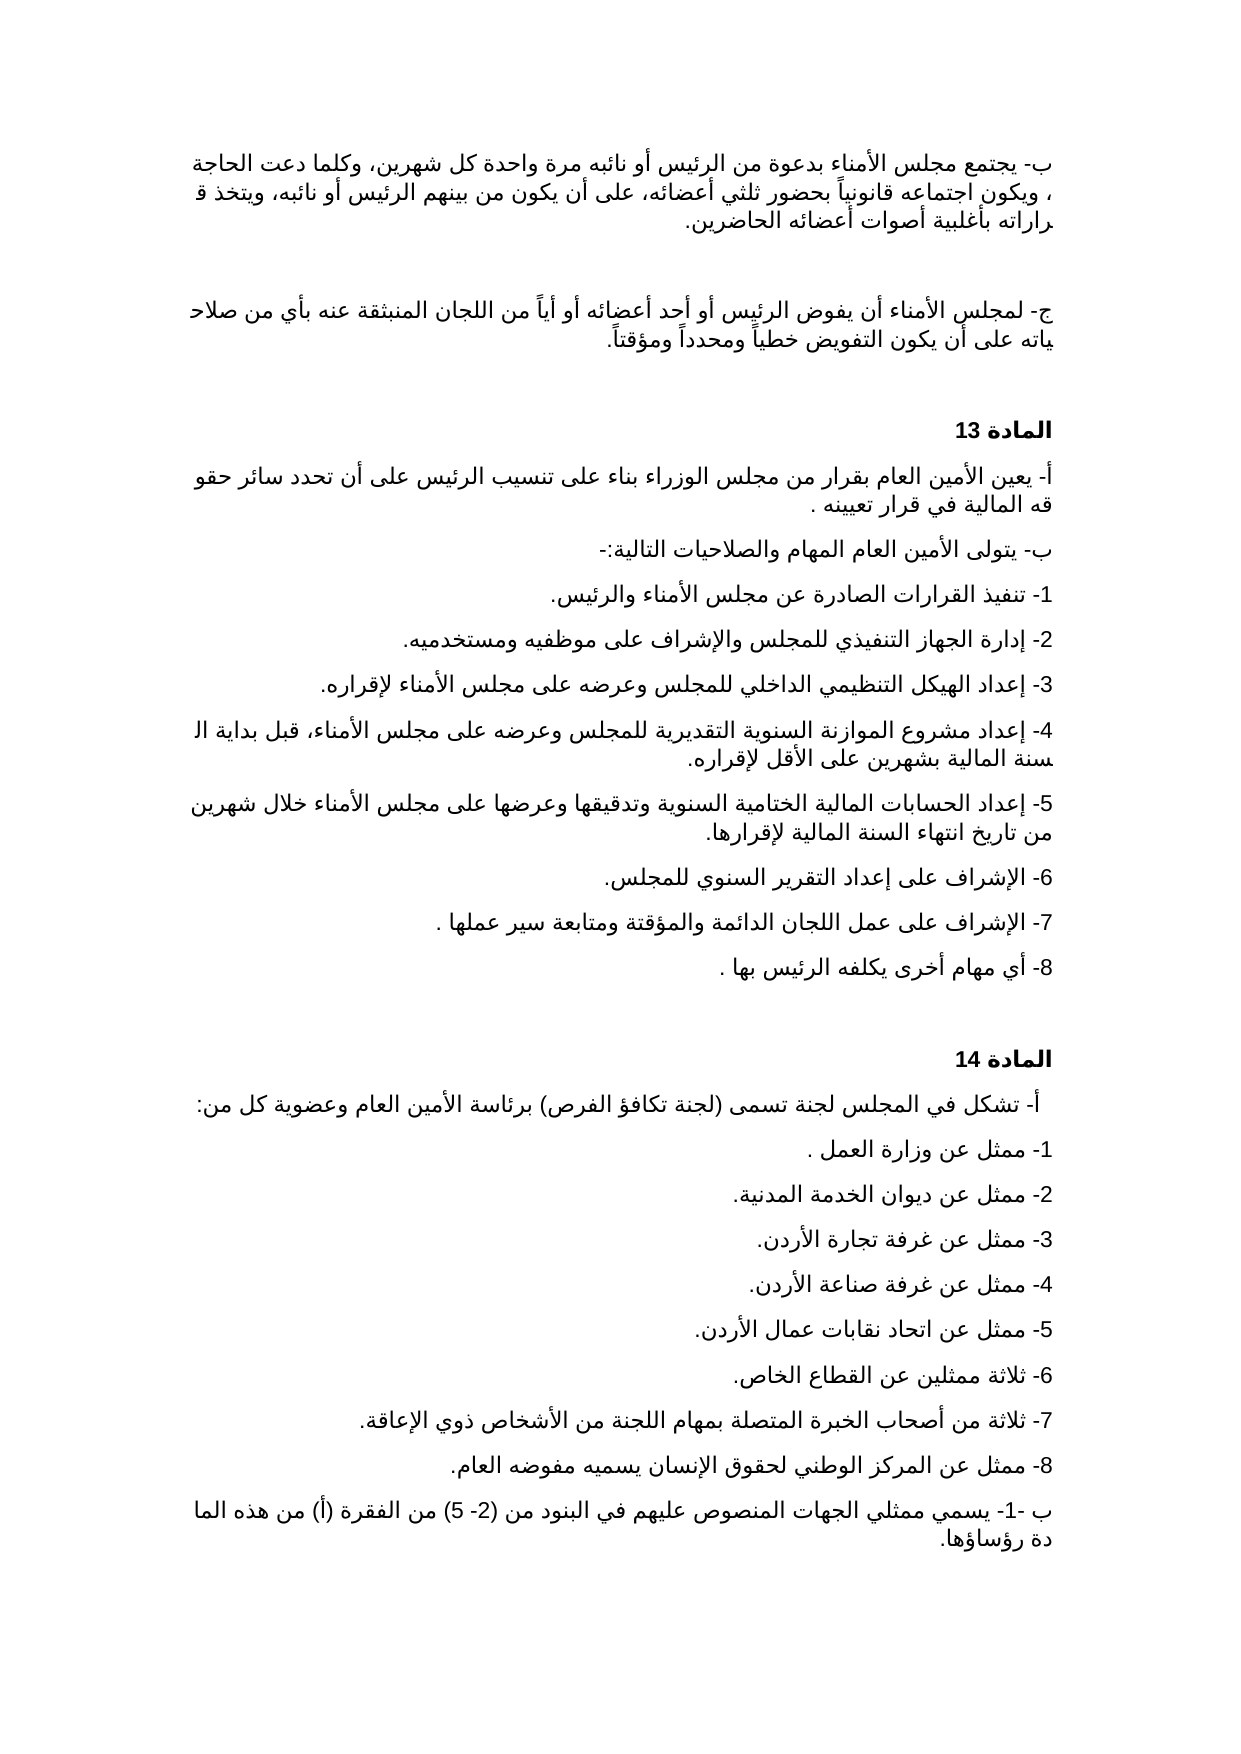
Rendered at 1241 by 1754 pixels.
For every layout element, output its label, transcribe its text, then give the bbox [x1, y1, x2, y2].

text 5- إعداد الحسابات المالية الختامية السنوية وتدقيقها وعرضها على مجلس الأمناء خلال شهرين من تاريخ انتهاء السنة المالية لإقرارها. [187, 790, 1053, 845]
text 7- ثلاثة من أصحاب الخبرة المتصلة بمهام اللجنة من الأشخاص ذوي الإعاقة. [187, 1407, 1053, 1433]
text أ- تشكل في المجلس لجنة تسمى (لجنة تكافؤ الفرص) برئاسة الأمين العام وعضوية كل من: [187, 1091, 1053, 1117]
text 7- الإشراف على عمل اللجان الدائمة والمؤقتة ومتابعة سير عملها . [187, 909, 1053, 935]
text 3- ممثل عن غرفة تجارة الأردن. [187, 1226, 1053, 1253]
text أ- يعين الأمين العام بقرار من مجلس الوزراء بناء على تنسيب الرئيس على أن تحدد سائر حقوقه المالية في قرار تعيينه . [187, 463, 1053, 517]
text 1- ممثل عن وزارة العمل . [187, 1136, 1053, 1162]
text المادة 13 [187, 417, 1053, 444]
text 6- الإشراف على إعداد التقرير السنوي للمجلس. [187, 864, 1053, 890]
text 6- ثلاثة ممثلين عن القطاع الخاص. [187, 1362, 1053, 1388]
text المادة 14 [187, 1046, 1053, 1072]
text 8- أي مهام أخرى يكلفه الرئيس بها . [187, 954, 1053, 980]
text 2- إدارة الجهاز التنفيذي للمجلس والإشراف على موظفيه ومستخدميه. [187, 626, 1053, 653]
text ب- يتولى الأمين العام المهام والصلاحيات التالية:- [187, 536, 1053, 562]
text 1- تنفيذ القرارات الصادرة عن مجلس الأمناء والرئيس. [187, 581, 1053, 608]
text 2- ممثل عن ديوان الخدمة المدنية. [187, 1181, 1053, 1207]
text 4- ممثل عن غرفة صناعة الأردن. [187, 1271, 1053, 1298]
text 8- ممثل عن المركز الوطني لحقوق الإنسان يسميه مفوضه العام. [187, 1452, 1053, 1478]
text 4- إعداد مشروع الموازنة السنوية التقديرية للمجلس وعرضه على مجلس الأمناء، قبل بداية السنة المالية بشهرين على الأقل لإقراره. [187, 717, 1053, 771]
text ج- لمجلس الأمناء أن يفوض الرئيس أو أحد أعضائه أو أياً من اللجان المنبثقة عنه بأي من صلاحياته على أن يكون التفويض خطياً ومحدداً ومؤقتاً. [187, 297, 1053, 352]
text 5- ممثل عن اتحاد نقابات عمال الأردن. [187, 1316, 1053, 1343]
text ب -1- يسمي ممثلي الجهات المنصوص عليهم في البنود من (2- 5) من الفقرة (أ) من هذه المادة رؤساؤها. [187, 1497, 1053, 1552]
text ب- يجتمع مجلس الأمناء بدعوة من الرئيس أو نائبه مرة واحدة كل شهرين، وكلما دعت الحاجة، ويكون اجتماعه قانونياً بحضور ثلثي أعضائه، على أن يكون من بينهم الرئيس أو نائبه، ويتخذ قراراته بأغلبية أصوات أعضائه الحاضرين. [187, 150, 1053, 233]
text 3- إعداد الهيكل التنظيمي الداخلي للمجلس وعرضه على مجلس الأمناء لإقراره. [187, 671, 1053, 698]
